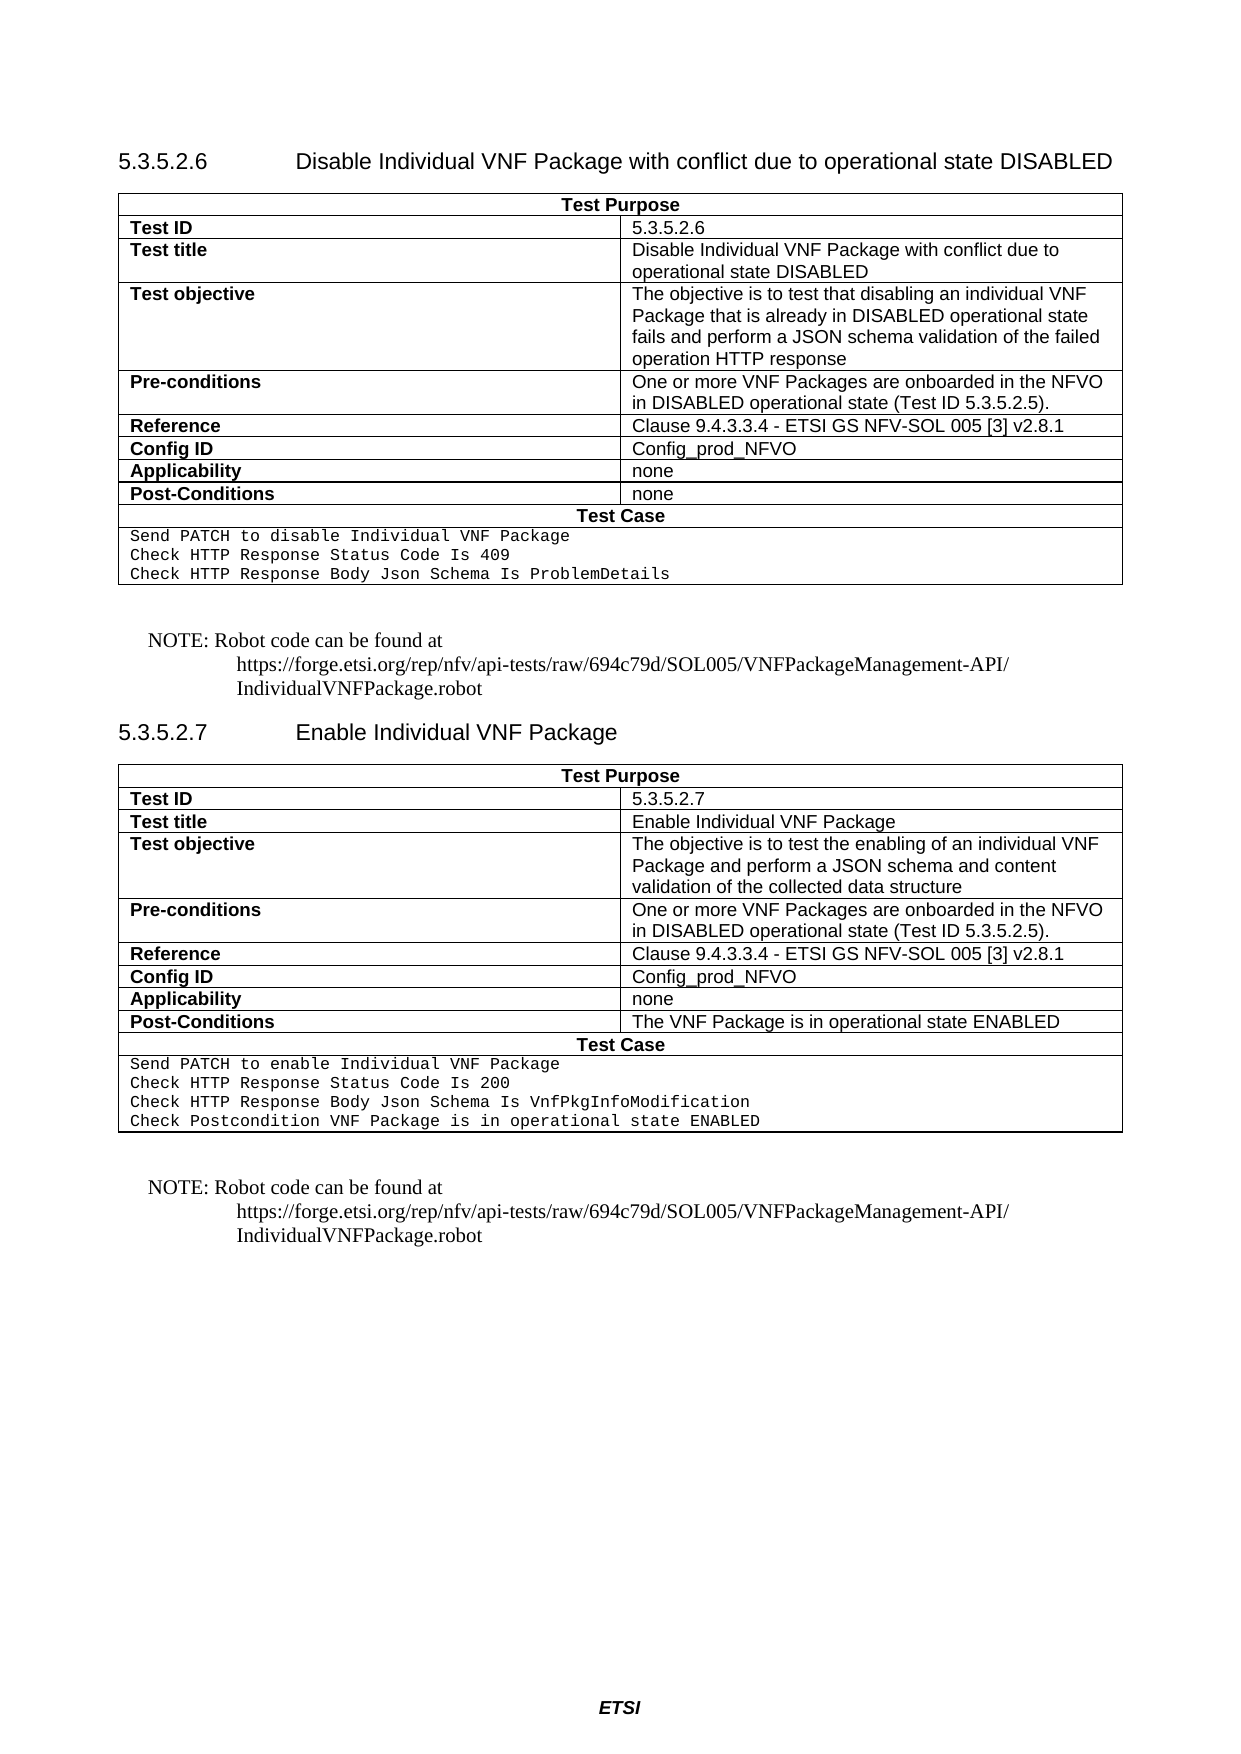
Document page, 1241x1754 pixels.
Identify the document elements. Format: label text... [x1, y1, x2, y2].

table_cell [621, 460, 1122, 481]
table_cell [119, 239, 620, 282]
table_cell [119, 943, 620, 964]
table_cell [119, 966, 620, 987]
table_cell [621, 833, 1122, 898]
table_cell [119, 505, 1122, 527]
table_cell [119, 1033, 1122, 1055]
text NOTE: Robot code can be found at https://forge.etsi.org/rep/nfv/api-tests/raw/694c79d/SOL005/VNFPackageManagement-API/IndividualVNFPackage.robot [148, 1175, 1122, 1247]
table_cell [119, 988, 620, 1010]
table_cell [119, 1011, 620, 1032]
subtitle 5.3.5.2.7 Enable Individual VNF Package [118, 719, 1122, 745]
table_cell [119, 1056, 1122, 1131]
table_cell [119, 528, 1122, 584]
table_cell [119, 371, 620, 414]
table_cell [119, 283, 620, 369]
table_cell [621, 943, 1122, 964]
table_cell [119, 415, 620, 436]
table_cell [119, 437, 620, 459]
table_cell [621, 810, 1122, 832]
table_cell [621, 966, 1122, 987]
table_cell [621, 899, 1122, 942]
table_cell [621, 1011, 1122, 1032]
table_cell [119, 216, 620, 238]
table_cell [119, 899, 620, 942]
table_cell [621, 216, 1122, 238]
text NOTE: Robot code can be found at https://forge.etsi.org/rep/nfv/api-tests/raw/694c79d/SOL005/VNFPackageManagement-API/IndividualVNFPackage.robot [148, 628, 1122, 700]
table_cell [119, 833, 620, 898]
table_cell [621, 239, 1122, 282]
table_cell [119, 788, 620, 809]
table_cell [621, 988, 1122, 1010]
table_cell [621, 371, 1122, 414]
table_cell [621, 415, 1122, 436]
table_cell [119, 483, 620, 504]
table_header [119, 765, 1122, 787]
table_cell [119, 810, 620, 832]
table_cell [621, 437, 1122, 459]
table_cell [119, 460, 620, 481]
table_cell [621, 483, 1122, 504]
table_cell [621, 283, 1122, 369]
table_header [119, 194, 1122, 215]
subtitle 5.3.5.2.6 Disable Individual VNF Package with conflict due to operational state DISABLED [118, 148, 1122, 174]
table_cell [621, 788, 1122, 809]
